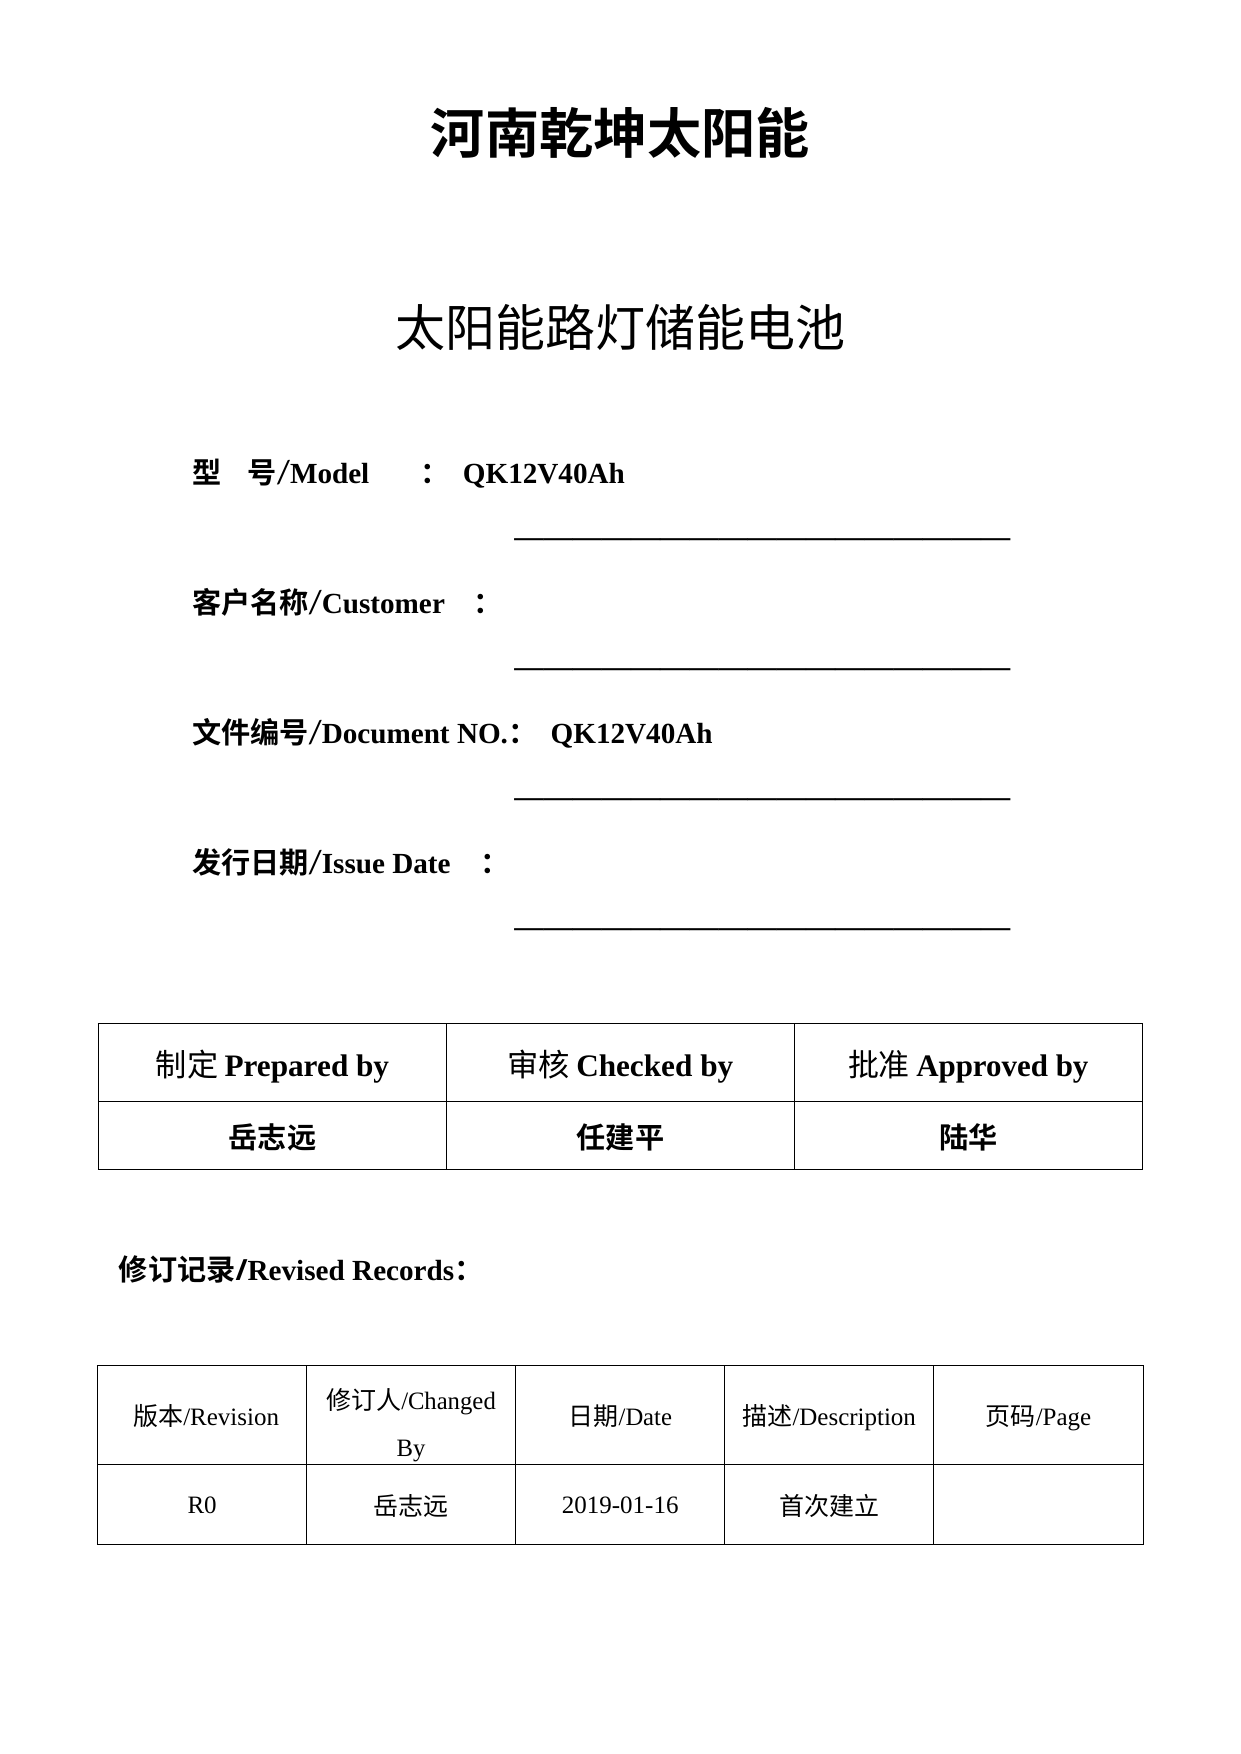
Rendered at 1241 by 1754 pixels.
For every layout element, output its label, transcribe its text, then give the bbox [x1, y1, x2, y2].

text 型 号/Model ： QK12V40Ah [75, 438, 1165, 503]
text 修订记录/Revised Records： [119, 1235, 1165, 1300]
table_header 描述/Description [725, 1366, 933, 1463]
text ————————————————— [75, 893, 1165, 958]
table_cell 岳志远 [99, 1102, 446, 1169]
table_cell 首次建立 [725, 1465, 933, 1544]
text ————————————————— [75, 503, 1165, 568]
table_header 批准Approved by [795, 1024, 1142, 1101]
table_header 日期/Date [516, 1366, 724, 1463]
text 河南乾坤太阳能 [75, 81, 1165, 178]
table_cell 岳志远 [307, 1465, 515, 1544]
table_cell [934, 1465, 1143, 1544]
text 发行日期/Issue Date ： [75, 828, 1165, 893]
table_header 修订人/Changed By [307, 1366, 515, 1463]
text ————————————————— [75, 763, 1165, 828]
table_header 页码/Page [934, 1366, 1143, 1463]
text ————————————————— [75, 633, 1165, 698]
table_cell R0 [98, 1465, 306, 1544]
table_cell 陆华 [795, 1102, 1142, 1169]
table_header 审核Checked by [447, 1024, 794, 1101]
text 太阳能路灯储能电池 [75, 276, 1165, 373]
table_header 版本/Revision [98, 1366, 306, 1463]
table_header 制定Prepared by [99, 1024, 446, 1101]
text 客户名称/Customer ： [75, 568, 1165, 633]
table_cell 任建平 [447, 1102, 794, 1169]
text 文件编号/Document NO.： QK12V40Ah [75, 698, 1165, 763]
table_cell [516, 1465, 724, 1544]
